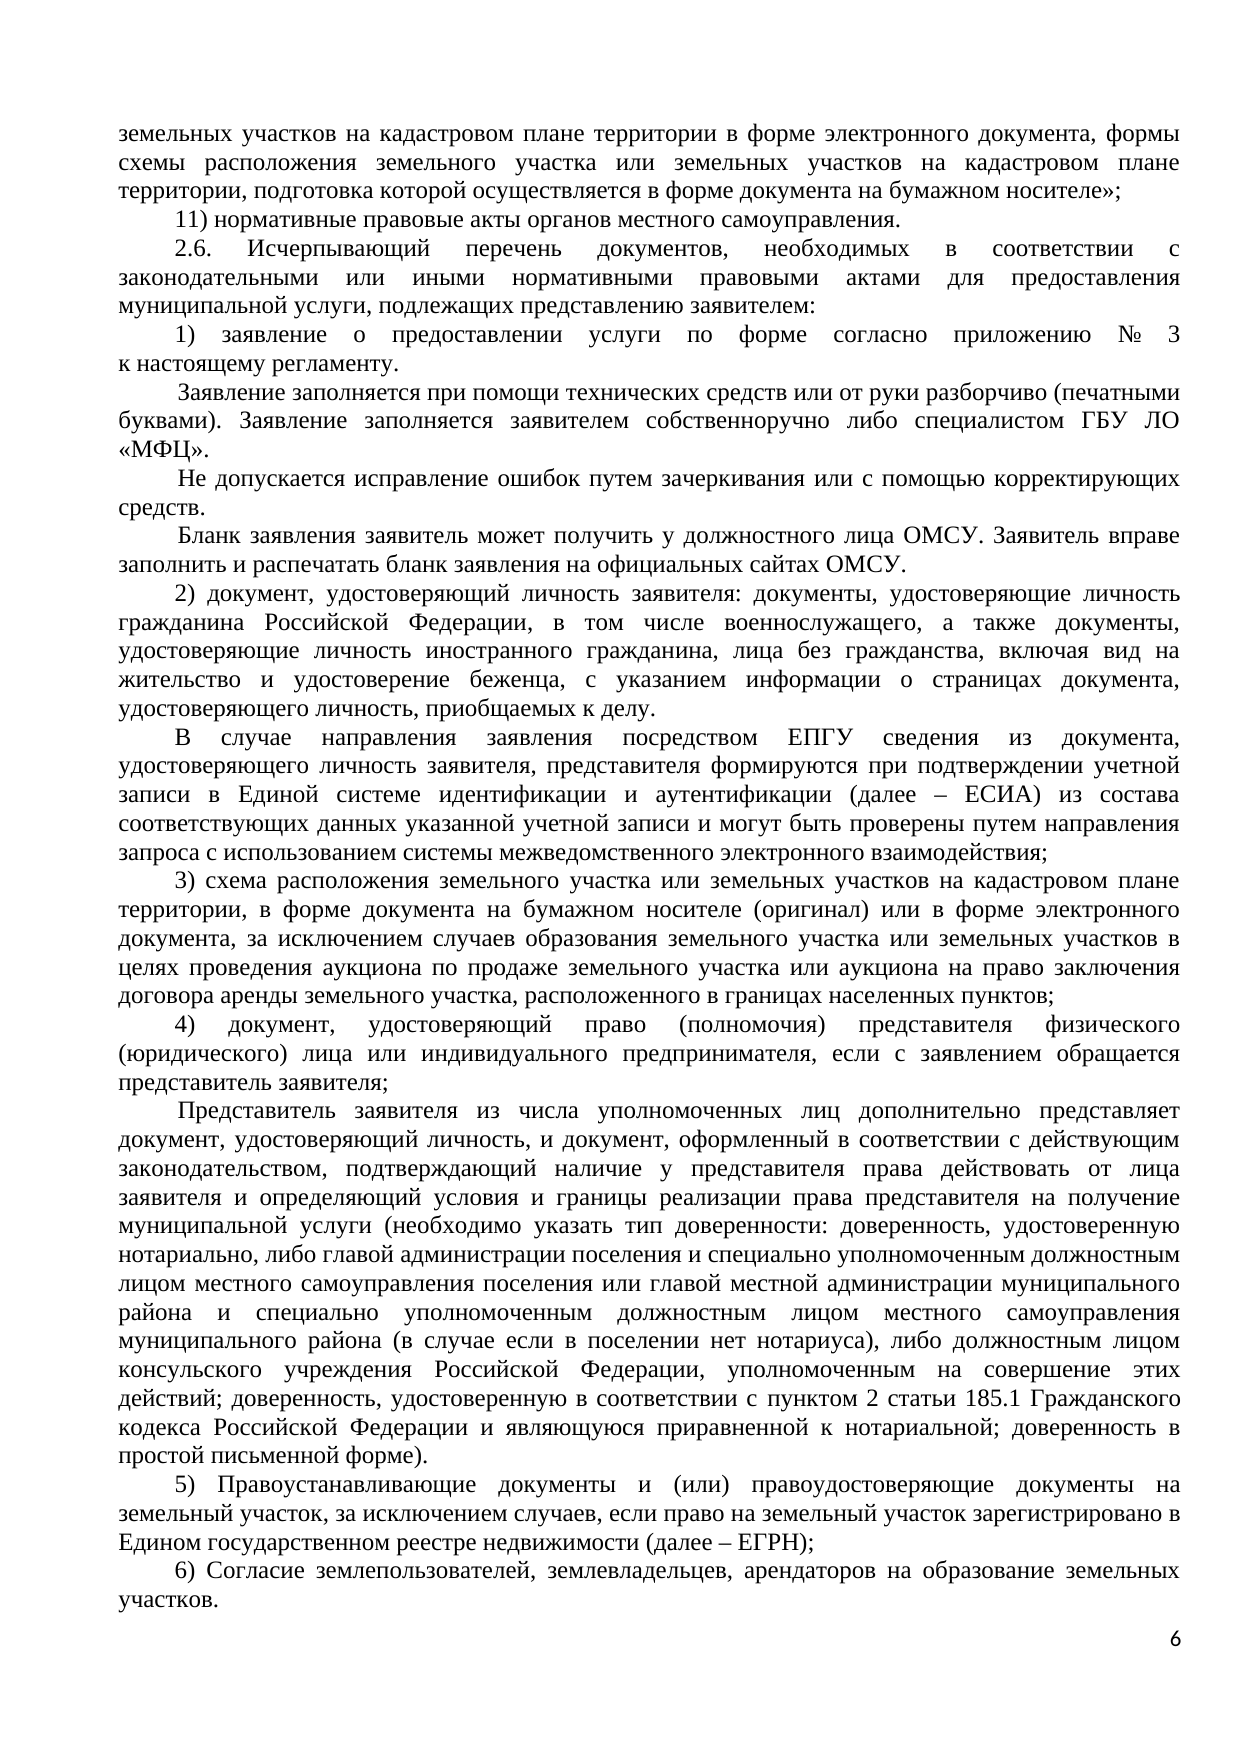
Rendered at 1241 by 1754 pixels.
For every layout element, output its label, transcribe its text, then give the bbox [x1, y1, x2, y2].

text 2) документ, удостоверяющий личность заявителя: документы, удостоверяющие личность гражданина Российской Федерации, в том числе военнослужащего, а также документы, удостоверяющие личность иностранного гражданина, лица без гражданства, включая вид на жительство и удостоверение беженца, с указанием информации о страницах документа, удостоверяющего личность, приобщаемых к делу. [118, 578, 1181, 722]
text 6) Согласие землепользователей, землевладельцев, арендаторов на образование земельных участков. [118, 1556, 1181, 1613]
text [118, 118, 1181, 204]
text 5) Правоустанавливающие документы и (или) правоудостоверяющие документы на земельный участок, за исключением случаев, если право на земельный участок зарегистрировано в Едином государственном реестре недвижимости (далее – ЕГРН); [118, 1469, 1181, 1556]
text 1) заявление о предоставлении услуги по форме согласно приложению № 3 к настоящему регламенту. [118, 319, 1181, 377]
text 11) нормативные правовые акты органов местного самоуправления. [118, 204, 1181, 233]
text 3) схема расположения земельного участка или земельных участков на кадастровом плане территории, в форме документа на бумажном носителе (оригинал) или в форме электронного документа, за исключением случаев образования земельного участка или земельных участков в целях проведения аукциона по продаже земельного участка или аукциона на право заключения договора аренды земельного участка, расположенного в границах населенных пунктов; [118, 866, 1181, 1009]
text В случае направления заявления посредством ЕПГУ сведения из документа, удостоверяющего личность заявителя, представителя формируются при подтверждении учетной записи в Единой системе идентификации и аутентификации (далее – ЕСИА) из состава соответствующих данных указанной учетной записи и могут быть проверены путем направления запроса с использованием системы межведомственного электронного взаимодействия; [118, 722, 1181, 866]
text Представитель заявителя из числа уполномоченных лиц дополнительно представляет документ, удостоверяющий личность, и документ, оформленный в соответствии с действующим законодательством, подтверждающий наличие у представителя права действовать от лица заявителя и определяющий условия и границы реализации права представителя на получение муниципальной услуги (необходимо указать тип доверенности: доверенность, удостоверенную нотариально, либо главой администрации поселения и специально уполномоченным должностным лицом местного самоуправления поселения или главой местной администрации муниципального района и специально уполномоченным должностным лицом местного самоуправления муниципального района (в случае если в поселении нет нотариуса), либо должностным лицом консульского учреждения Российской Федерации, уполномоченным на совершение этих действий; доверенность, удостоверенную в соответствии с пунктом 2 статьи 185.1 Гражданского кодекса Российской Федерации и являющуюся приравненной к нотариальной; доверенность в простой письменной форме). [118, 1096, 1181, 1469]
text 4) документ, удостоверяющий право (полномочия) представителя физического (юридического) лица или индивидуального предпринимателя, если с заявлением обращается представитель заявителя; [118, 1009, 1181, 1096]
text Бланк заявления заявитель может получить у должностного лица ОМСУ. Заявитель вправе заполнить и распечатать бланк заявления на официальных сайтах ОМСУ. [118, 521, 1181, 578]
text Не допускается исправление ошибок путем зачеркивания или с помощью корректирующих средств. [118, 463, 1181, 521]
text Заявление заполняется при помощи технических средств или от руки разборчиво (печатными буквами). Заявление заполняется заявителем собственноручно либо специалистом ГБУ ЛО «МФЦ». [118, 377, 1181, 463]
text 2.6. Исчерпывающий перечень документов, необходимых в соответствии с законодательными или иными нормативными правовыми актами для предоставления муниципальной услуги, подлежащих представлению заявителем: [118, 233, 1181, 319]
